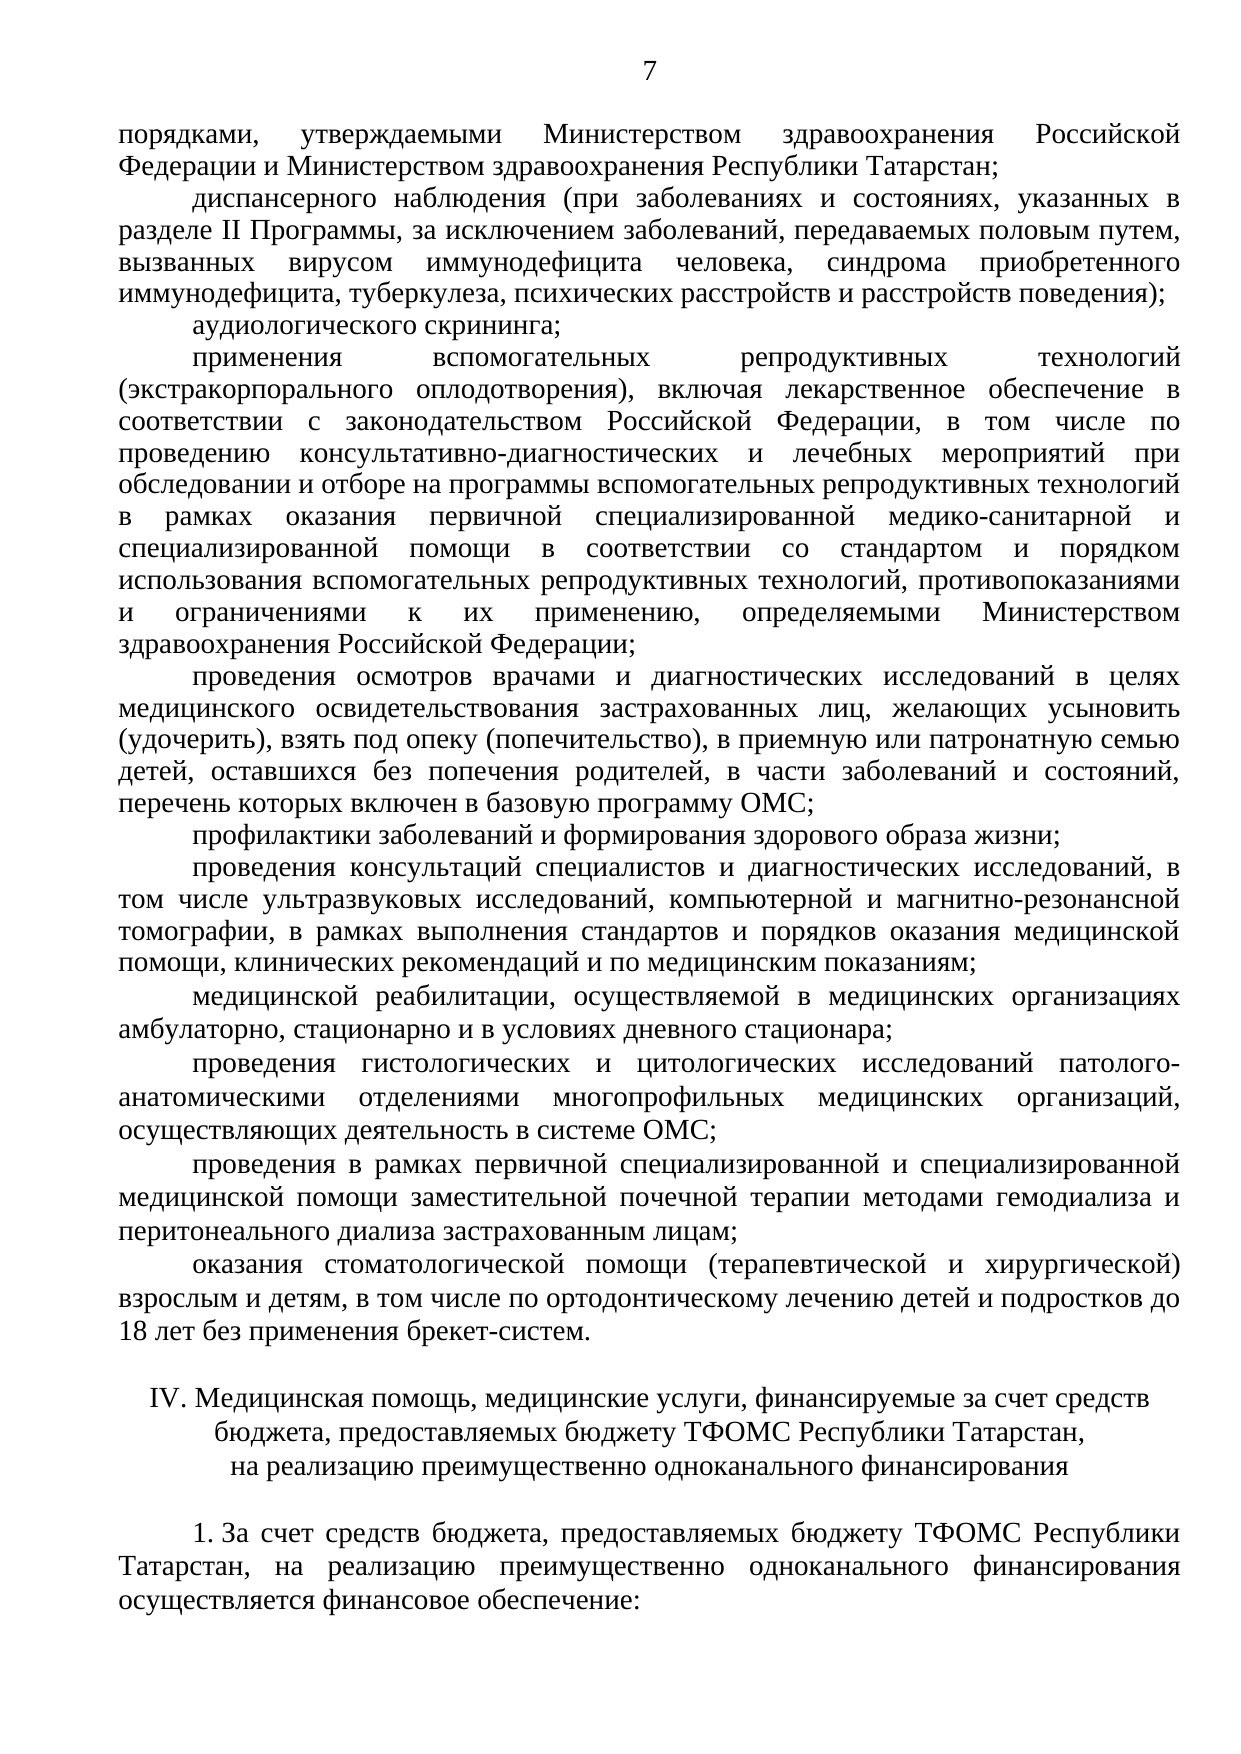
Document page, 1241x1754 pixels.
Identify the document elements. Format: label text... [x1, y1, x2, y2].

text проведения гистологических и цитологических исследований патолого-анатомическими отделениями многопрофильных медицинских организаций, осуществляющих деятельность в системе ОМС; [118, 1045, 1181, 1146]
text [118, 118, 1181, 182]
text проведения осмотров врачами и диагностических исследований в целях медицинского освидетельствования застрахованных лиц, желающих усыновить (удочерить), взять под опеку (попечительство), в приемную или патронатную семью детей, оставшихся без попечения родителей, в части заболеваний и состояний, перечень которых включен в базовую программу ОМС; [118, 659, 1181, 819]
text диспансерного наблюдения (при заболеваниях и состояниях, указанных в разделе II Программы, за исключением заболеваний, передаваемых половым путем, вызванных вирусом иммунодефицита человека, синдрома приобретенного иммунодефицита, туберкулеза, психических расстройств и расстройств поведения); [118, 182, 1181, 309]
text IV. Медицинская помощь, медицинские услуги, финансируемые за счет средств [118, 1381, 1181, 1414]
text бюджета, предоставляемых бюджету ТФОМС Республики Татарстан, [118, 1414, 1181, 1448]
text на реализацию преимущественно одноканального финансирования [118, 1448, 1181, 1481]
text профилактики заболеваний и формирования здорового образа жизни; [118, 819, 1181, 851]
text проведения консультаций специалистов и диагностических исследований, в том числе ультразвуковых исследований, компьютерной и магнитно-резонансной томографии, в рамках выполнения стандартов и порядков оказания медицинской помощи, клинических рекомендаций и по медицинским показаниям; [118, 851, 1181, 978]
text применения вспомогательных репродуктивных технологий (экстракорпорального оплодотворения), включая лекарственное обеспечение в соответствии с законодательством Российской Федерации, в том числе по проведению консультативно-диагностических и лечебных мероприятий при обследовании и отборе на программы вспомогательных репродуктивных технологий в рамках оказания первичной специализированной медико-санитарной и специализированной помощи в соответствии со стандартом и порядком использования вспомогательных репродуктивных технологий, противопоказаниями и ограничениями к их применению, определяемыми Министерством здравоохранения Российской Федерации; [118, 341, 1181, 659]
text 1. За счет средств бюджета, предоставляемых бюджету ТФОМС Республики Татарстан, на реализацию преимущественно одноканального финансирования осуществляется финансовое обеспечение: [118, 1515, 1181, 1615]
text аудиологического скрининга; [118, 309, 1181, 341]
text проведения в рамках первичной специализированной и специализированной медицинской помощи заместительной почечной терапии методами гемодиализа и перитонеального диализа застрахованным лицам; [118, 1146, 1181, 1246]
text медицинской реабилитации, осуществляемой в медицинских организациях амбулаторно, стационарно и в условиях дневного стационара; [118, 978, 1181, 1045]
text оказания стоматологической помощи (терапевтической и хирургической) взрослым и детям, в том числе по ортодонтическому лечению детей и подростков до 18 лет без применения брекет-систем. [118, 1246, 1181, 1347]
